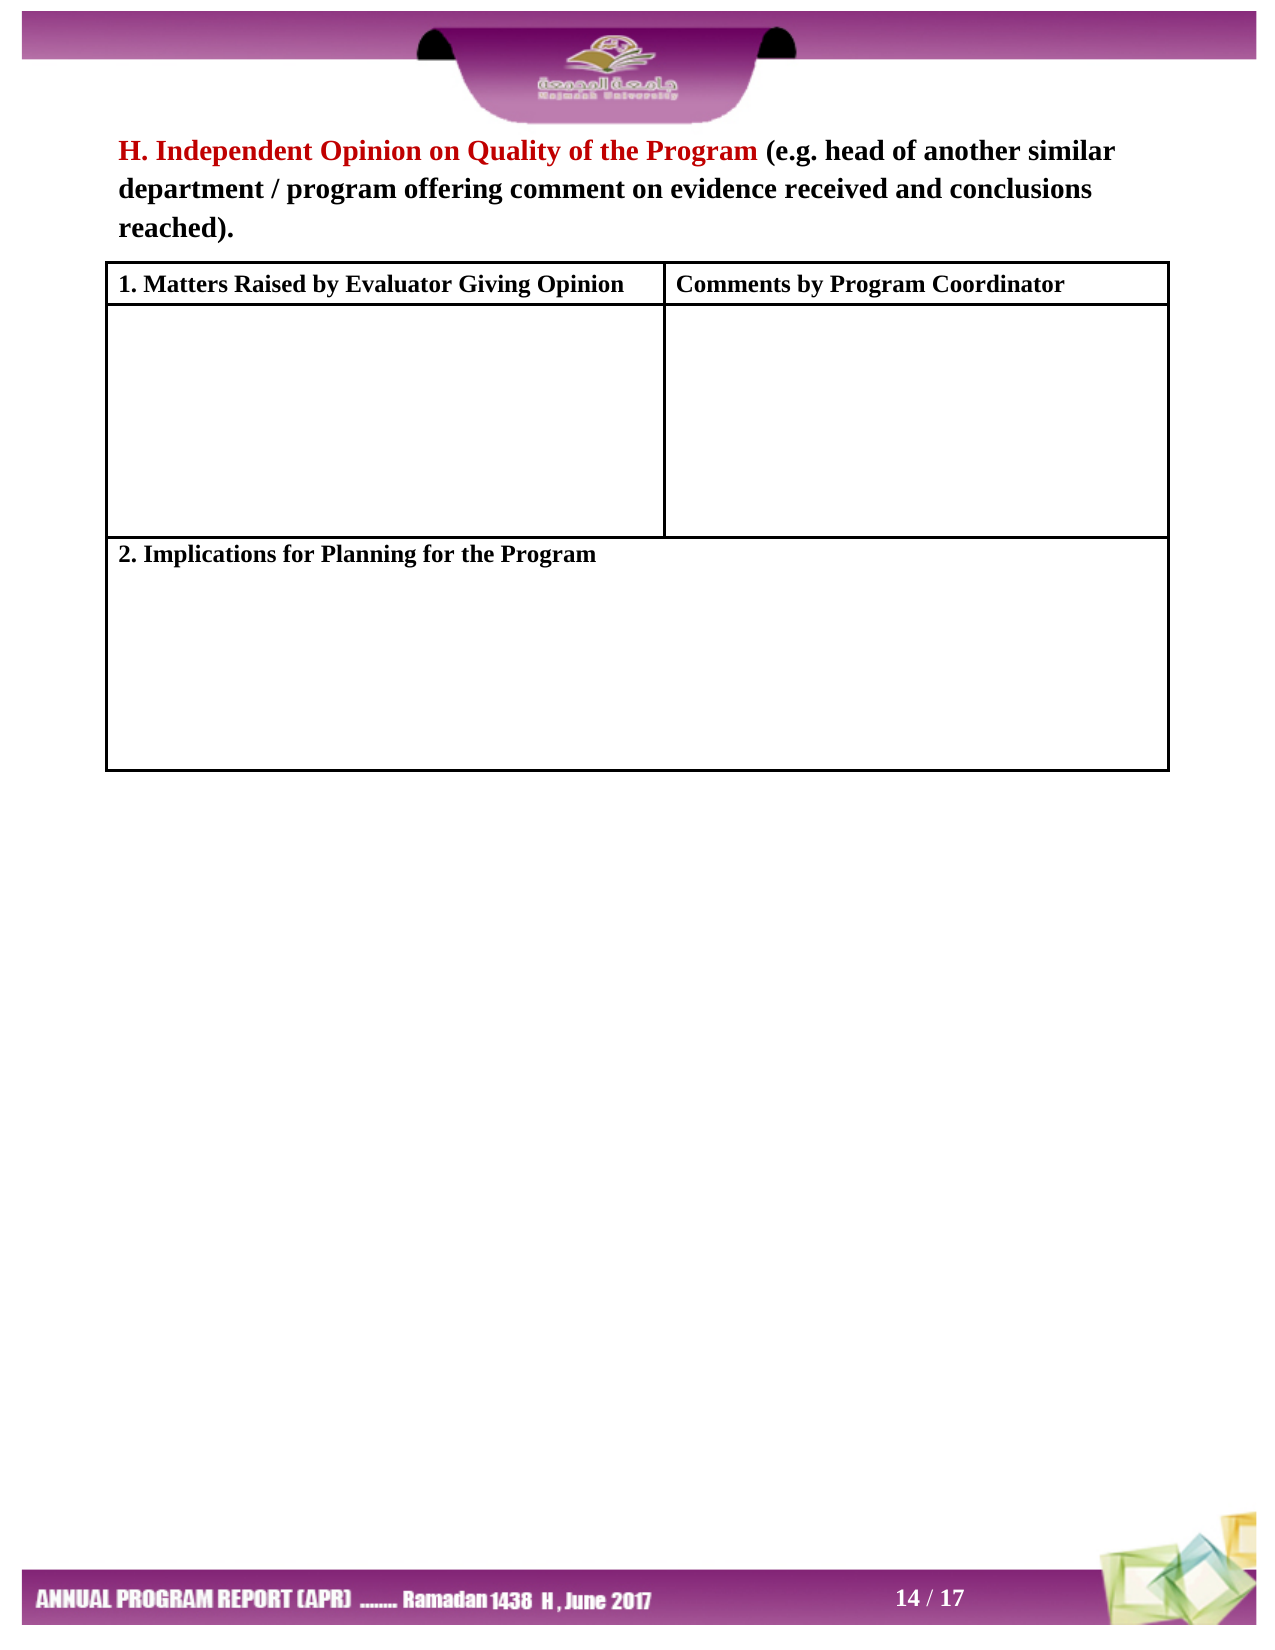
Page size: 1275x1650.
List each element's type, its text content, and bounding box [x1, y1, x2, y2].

table_cell 2. Implications for Planning for the Program [108, 539, 1167, 769]
table_header Comments by Program Coordinator [666, 264, 1167, 302]
text H. Independent Opinion on Quality of the Program (e.g. head of another similar department / program offering comment on evidence received and conclusions reached). [118, 133, 1152, 243]
table_header 1. Matters Raised by Evaluator Giving Opinion [108, 264, 663, 302]
picture [21, 11, 1257, 1625]
table_cell [666, 306, 1167, 536]
table_cell [108, 306, 663, 536]
